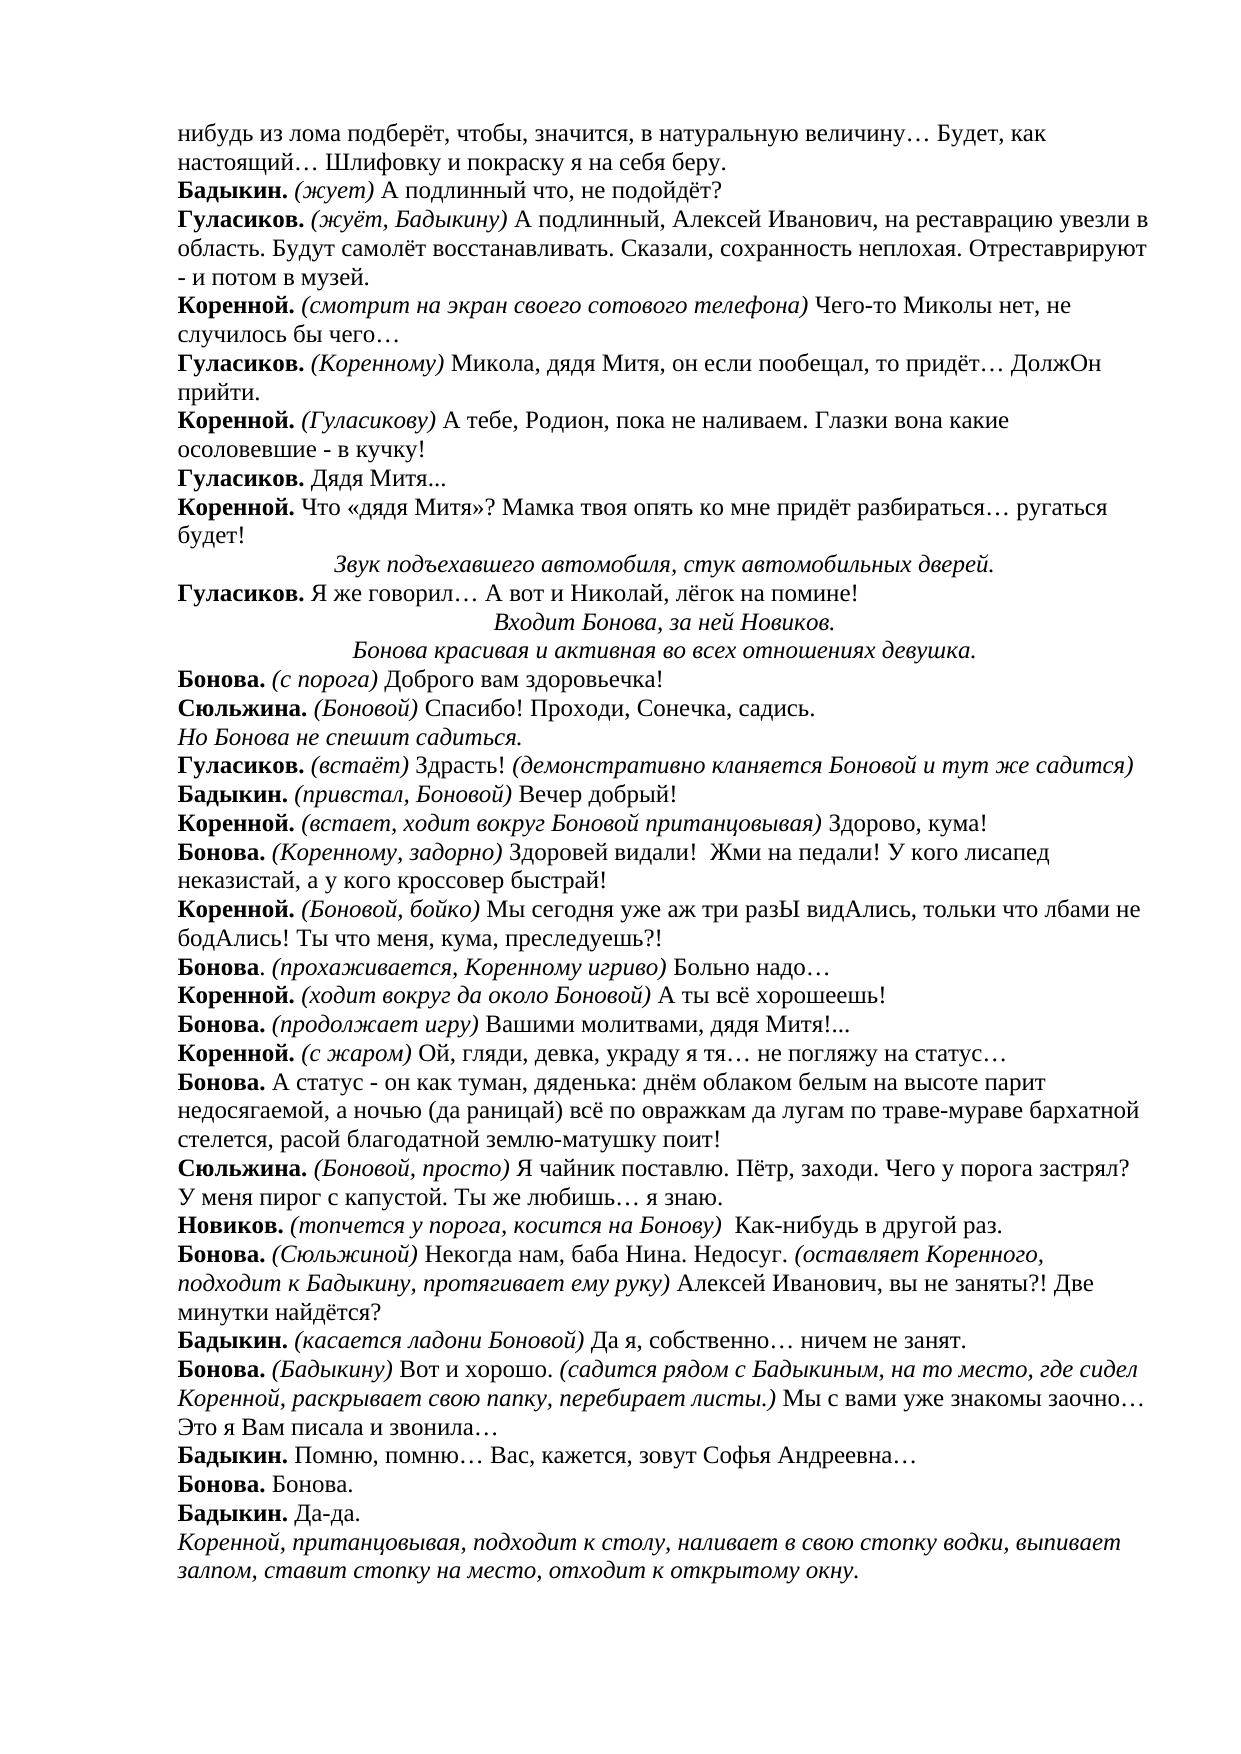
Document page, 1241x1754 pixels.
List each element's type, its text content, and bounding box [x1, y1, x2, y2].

text Бонова. (с порога) Доброго вам здоровьечка! [177, 664, 1152, 693]
text Бадыкин. (жует) А подлинный что, не подойдёт? [177, 176, 1152, 204]
text Входит Бонова, за ней Новиков. [177, 607, 1152, 636]
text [177, 118, 1152, 176]
text Бонова. А статус - он как туман, дяденька: днём облаком белым на высоте парит недосягаемой, а ночью (да раницай) всё по овражкам да лугам по траве-мураве бархатной стелется, расой благодатной землю-матушку поит! [177, 1067, 1152, 1153]
text Коренной. Что «дядя Митя»? Мамка твоя опять ко мне придёт разбираться… ругаться будет! [177, 492, 1152, 549]
text Бадыкин. Да-да. [177, 1498, 1152, 1527]
text Бонова. Бонова. [177, 1469, 1152, 1498]
text Коренной. (ходит вокруг да около Боновой) А ты всё хорошеешь! [177, 981, 1152, 1009]
text Бонова. (прохаживается, Коренному игриво) Больно надо… [177, 952, 1152, 981]
text Но Бонова не спешит садиться. [177, 722, 1152, 751]
text Бонова красивая и активная во всех отношениях девушка. [177, 636, 1152, 664]
text Гуласиков. Дядя Митя... [177, 463, 1152, 492]
text Бонова. (Бадыкину) Вот и хорошо. (садится рядом с Бадыкиным, на то место, где сидел Коренной, раскрывает свою папку, перебирает листы.) Мы с вами уже знакомы заочно… Это я Вам писала и звонила… [177, 1354, 1152, 1441]
text Коренной, пританцовывая, подходит к столу, наливает в свою стопку водки, выпивает залпом, ставит стопку на место, отходит к открытому окну. [177, 1527, 1152, 1584]
text Гуласиков. (жуёт, Бадыкину) А подлинный, Алексей Иванович, на реставрацию увезли в область. Будут самолёт восстанавливать. Сказали, сохранность неплохая. Отреставрируют - и потом в музей. [177, 204, 1152, 291]
text Коренной. (встает, ходит вокруг Боновой пританцовывая) Здорово, кума! [177, 808, 1152, 837]
text Бонова. (Сюльжиной) Некогда нам, баба Нина. Недосуг. (оставляет Коренного, подходит к Бадыкину, протягивает ему руку) Алексей Иванович, вы не заняты?! Две минутки найдётся? [177, 1239, 1152, 1326]
text Бадыкин. (привстал, Боновой) Вечер добрый! [177, 779, 1152, 808]
text Сюльжина. (Боновой, просто) Я чайник поставлю. Пётр, заходи. Чего у порога застрял? У меня пирог с капустой. Ты же любишь… я знаю. [177, 1153, 1152, 1211]
text Коренной. (Гуласикову) А тебе, Родион, пока не наливаем. Глазки вона какие осоловевшие - в кучку! [177, 406, 1152, 463]
text Коренной. (с жаром) Ой, гляди, девка, украду я тя… не погляжу на статус… [177, 1038, 1152, 1067]
text Гуласиков. (Коренному) Микола, дядя Митя, он если пообещал, то придёт… ДолжОн прийти. [177, 348, 1152, 406]
text Коренной. (Боновой, бойко) Мы сегодня уже аж три разЫ видАлись, тольки что лбами не бодАлись! Ты что меня, кума, преследуешь?! [177, 894, 1152, 952]
text Бонова. (продолжает игру) Вашими молитвами, дядя Митя!... [177, 1009, 1152, 1038]
text Бонова. (Коренному, задорно) Здоровей видали! Жми на педали! У кого лисапед неказистай, а у кого кроссовер быстрай! [177, 837, 1152, 894]
text Бадыкин. (касается ладони Боновой) Да я, собственно… ничем не занят. [177, 1326, 1152, 1354]
text Гуласиков. (встаёт) Здрасть! (демонстративно кланяется Боновой и тут же садится) [177, 751, 1152, 779]
text Звук подъехавшего автомобиля, стук автомобильных дверей. [177, 549, 1152, 578]
text Сюльжина. (Боновой) Спасибо! Проходи, Сонечка, садись. [177, 693, 1152, 722]
text Бадыкин. Помню, помню… Вас, кажется, зовут Софья Андреевна… [177, 1441, 1152, 1469]
text Коренной. (смотрит на экран своего сотового телефона) Чего-то Миколы нет, не случилось бы чего… [177, 291, 1152, 348]
text Гуласиков. Я же говорил… А вот и Николай, лёгок на помине! [177, 578, 1152, 607]
text Новиков. (топчется у порога, косится на Бонову) Как-нибудь в другой раз. [177, 1211, 1152, 1239]
